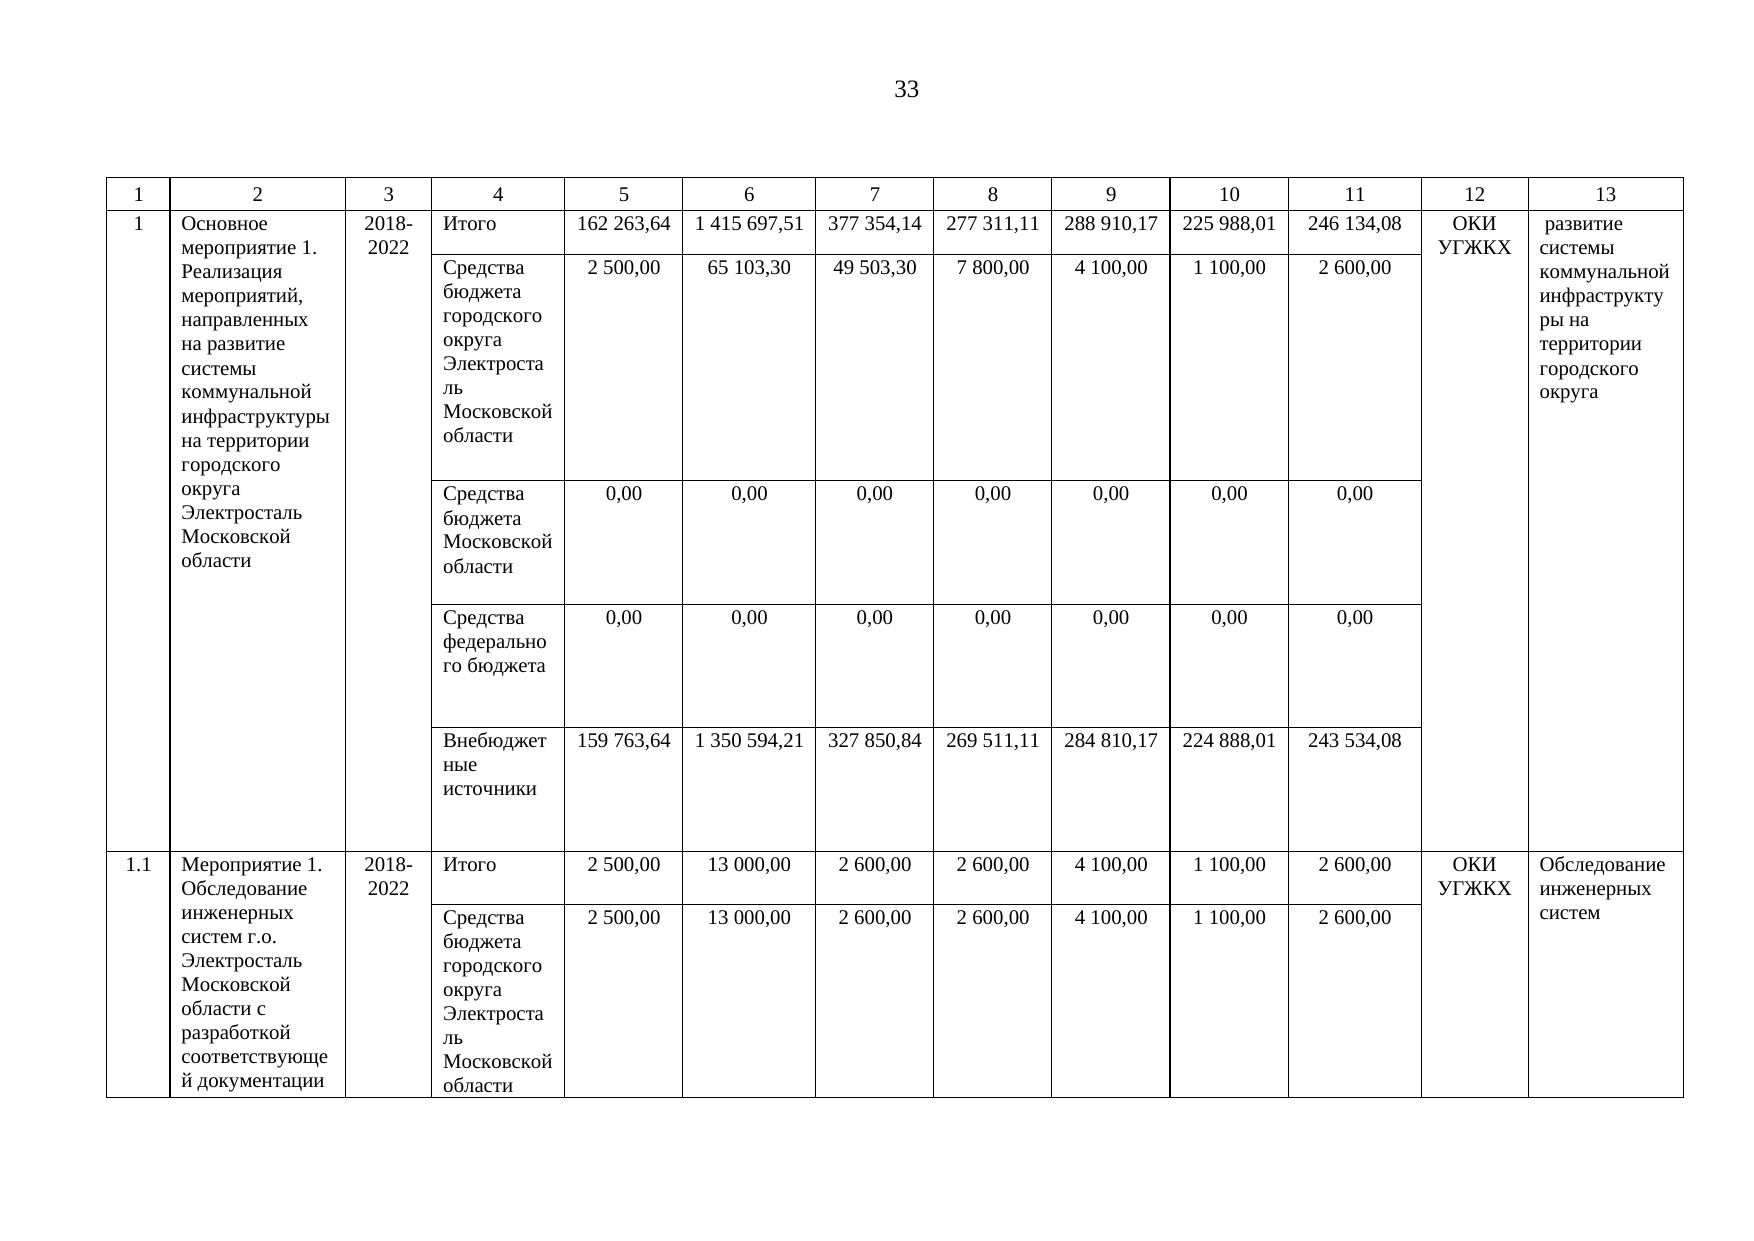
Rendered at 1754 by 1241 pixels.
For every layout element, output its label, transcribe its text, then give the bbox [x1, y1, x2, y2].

table_cell 0,00 [1289, 481, 1421, 604]
table_cell 0,00 [683, 605, 815, 727]
table_cell 13 000,00 [683, 905, 815, 1097]
table_cell 0,00 [1171, 605, 1288, 727]
table_cell 2 500,00 [565, 905, 682, 1097]
table_cell 1 100,00 [1171, 852, 1288, 904]
table_cell Средства федерального бюджета [432, 605, 564, 727]
table_cell 0,00 [565, 605, 682, 727]
table_cell 0,00 [1052, 481, 1169, 604]
table_cell 2 600,00 [1289, 905, 1421, 1097]
table_cell 49 503,30 [816, 255, 933, 480]
table_cell 65 103,30 [683, 255, 815, 480]
table_cell 288 910,17 [1052, 211, 1169, 254]
table_cell 269 511,11 [934, 728, 1051, 851]
table_cell 13 000,00 [683, 852, 815, 904]
table_cell ОКИ УГЖКХ [1422, 211, 1528, 851]
table_cell 2018-2022 [346, 211, 431, 851]
table_cell 4 [432, 178, 564, 210]
table_cell 2 600,00 [934, 905, 1051, 1097]
table_cell Средства бюджета городского округа Электросталь Московской области [432, 905, 564, 1097]
table_cell 0,00 [1289, 605, 1421, 727]
table_cell 4 100,00 [1052, 905, 1169, 1097]
table_cell 4 100,00 [1052, 255, 1169, 480]
table_cell 2 [171, 178, 345, 210]
table_cell 377 354,14 [816, 211, 933, 254]
table_cell 1 100,00 [1171, 255, 1288, 480]
table_cell 2 600,00 [934, 852, 1051, 904]
table_cell 1.1 [107, 852, 169, 1097]
table_cell 0,00 [565, 481, 682, 604]
table_cell 9 [1052, 178, 1169, 210]
table_cell Внебюджетные источники [432, 728, 564, 851]
table_cell 2 500,00 [565, 852, 682, 904]
table_cell 277 311,11 [934, 211, 1051, 254]
table_cell 8 [934, 178, 1051, 210]
table_cell Обследование инженерных систем [1529, 852, 1683, 1097]
table_cell 10 [1171, 178, 1288, 210]
table_cell 7 800,00 [934, 255, 1051, 480]
table_cell Мероприятие 1. Обследование инженерных систем г.о. Электросталь Московской области с разработкой соответствующей документации [171, 852, 345, 1097]
table_cell 3 [346, 178, 431, 210]
table_cell 284 810,17 [1052, 728, 1169, 851]
table_cell 4 100,00 [1052, 852, 1169, 904]
table_cell 0,00 [816, 605, 933, 727]
table_cell 159 763,64 [565, 728, 682, 851]
table_cell 0,00 [1171, 481, 1288, 604]
table_cell 0,00 [816, 481, 933, 604]
table_cell 7 [816, 178, 933, 210]
table_cell 0,00 [934, 481, 1051, 604]
table_cell 0,00 [934, 605, 1051, 727]
table_cell 2018-2022 [346, 852, 431, 1097]
table_cell 1 [107, 211, 169, 851]
table_cell ОКИ УГЖКХ [1422, 852, 1528, 1097]
table_cell 12 [1422, 178, 1528, 210]
table_cell 2 600,00 [1289, 255, 1421, 480]
table_cell 243 534,08 [1289, 728, 1421, 851]
table_cell 13 [1529, 178, 1683, 210]
table_cell 246 134,08 [1289, 211, 1421, 254]
table_cell 1 [107, 178, 169, 210]
table_cell развитие системы коммунальной инфраструктуры на территории городского округа [1529, 211, 1683, 851]
table_cell 2 600,00 [1289, 852, 1421, 904]
table_cell 225 988,01 [1171, 211, 1288, 254]
table_cell 1 100,00 [1171, 905, 1288, 1097]
table_cell 1 415 697,51 [683, 211, 815, 254]
table_cell Средства бюджета Московской области [432, 481, 564, 604]
table_cell Итого [432, 852, 564, 904]
table_cell 162 263,64 [565, 211, 682, 254]
table_cell 5 [565, 178, 682, 210]
table_cell Средства бюджета городского округа Электросталь Московской области [432, 255, 564, 480]
table_cell 0,00 [1052, 605, 1169, 727]
table_cell 2 600,00 [816, 852, 933, 904]
table_cell 2 600,00 [816, 905, 933, 1097]
table_cell 6 [683, 178, 815, 210]
table_cell 224 888,01 [1171, 728, 1288, 851]
table_cell Итого [432, 211, 564, 254]
table_cell 2 500,00 [565, 255, 682, 480]
table_cell Основное мероприятие 1. Реализация мероприятий, направленных на развитие системы коммунальной инфраструктуры на территории городского округа Электросталь Московской области [171, 211, 345, 851]
table_cell 327 850,84 [816, 728, 933, 851]
table_cell 11 [1289, 178, 1421, 210]
table_cell 1 350 594,21 [683, 728, 815, 851]
table_cell 0,00 [683, 481, 815, 604]
